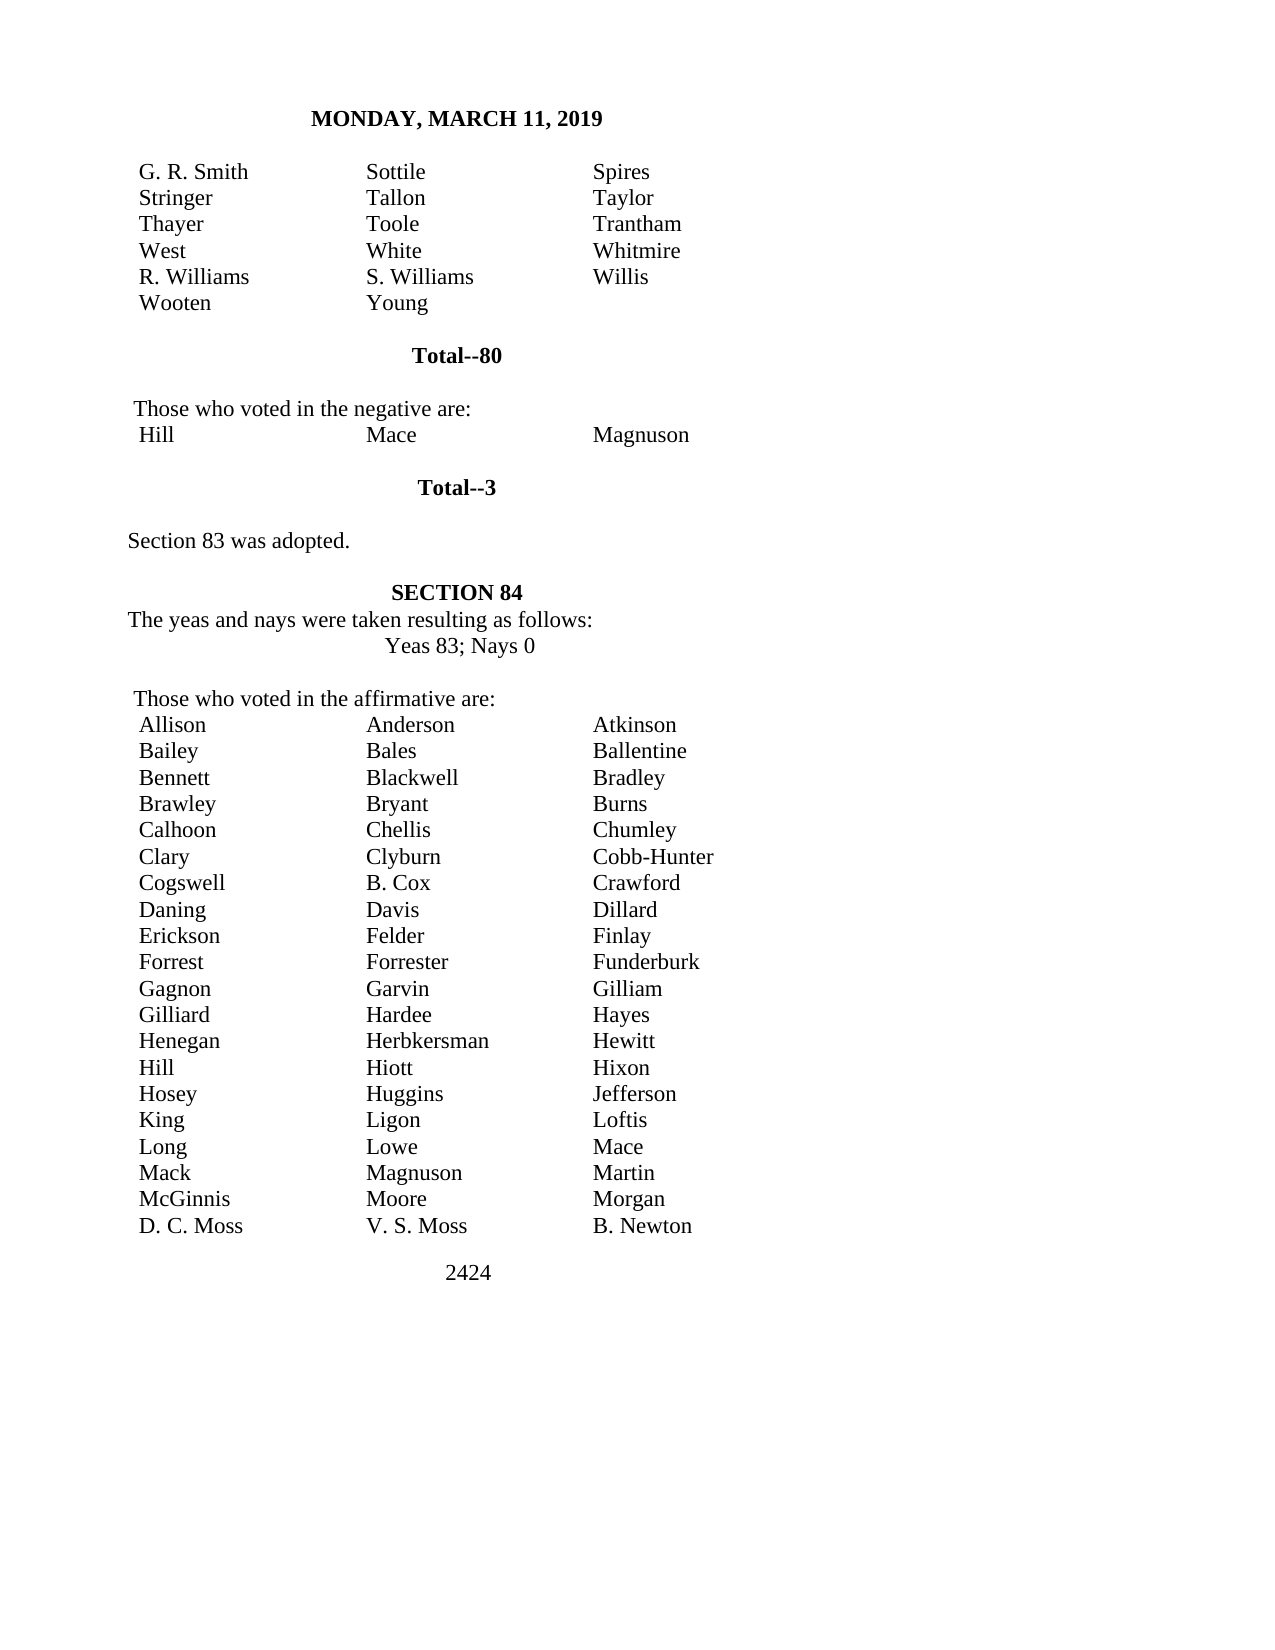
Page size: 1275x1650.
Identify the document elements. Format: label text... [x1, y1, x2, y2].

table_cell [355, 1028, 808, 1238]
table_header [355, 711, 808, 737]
text Total--3 [127, 474, 786, 500]
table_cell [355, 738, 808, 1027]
text The yeas and nays were taken resulting as follows: [127, 606, 786, 632]
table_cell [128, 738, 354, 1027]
text Total--80 [127, 342, 786, 368]
text Section 83 was adopted. [127, 527, 786, 553]
text SECTION 84 [127, 579, 786, 606]
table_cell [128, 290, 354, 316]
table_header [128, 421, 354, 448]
text Those who voted in the affirmative are: [127, 685, 786, 711]
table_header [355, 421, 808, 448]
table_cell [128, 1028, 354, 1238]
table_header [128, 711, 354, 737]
text Yeas 83; Nays 0 [127, 632, 786, 658]
text Those who voted in the negative are: [127, 395, 786, 421]
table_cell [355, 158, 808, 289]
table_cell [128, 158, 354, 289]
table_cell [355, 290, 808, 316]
